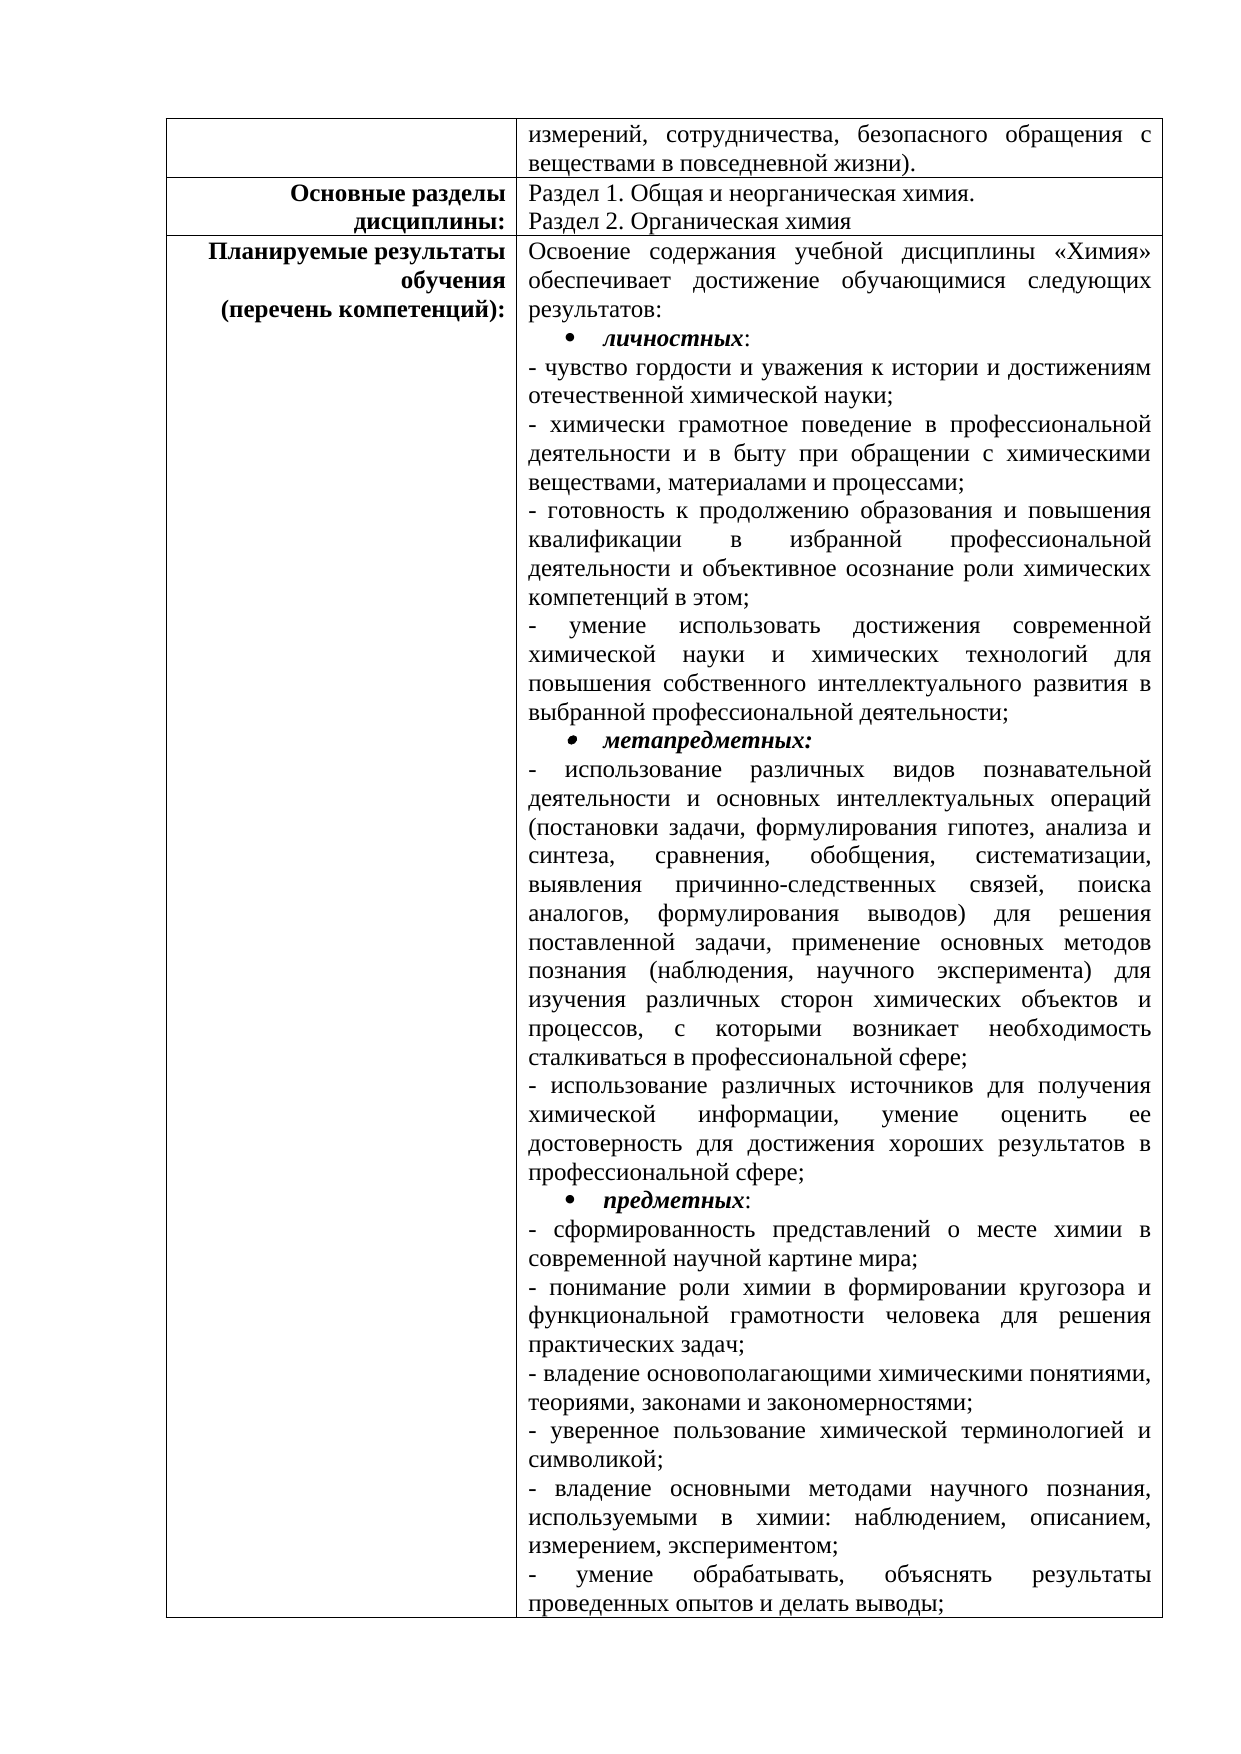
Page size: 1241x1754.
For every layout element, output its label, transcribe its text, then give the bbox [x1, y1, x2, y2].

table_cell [167, 236, 516, 1617]
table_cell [167, 119, 516, 177]
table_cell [517, 119, 1162, 177]
table_cell Раздел 1. Общая и неорганическая химия. Раздел 2. Органическая химия [517, 178, 1162, 235]
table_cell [517, 236, 1162, 1617]
table_cell Основные разделы дисциплины: [167, 178, 516, 235]
